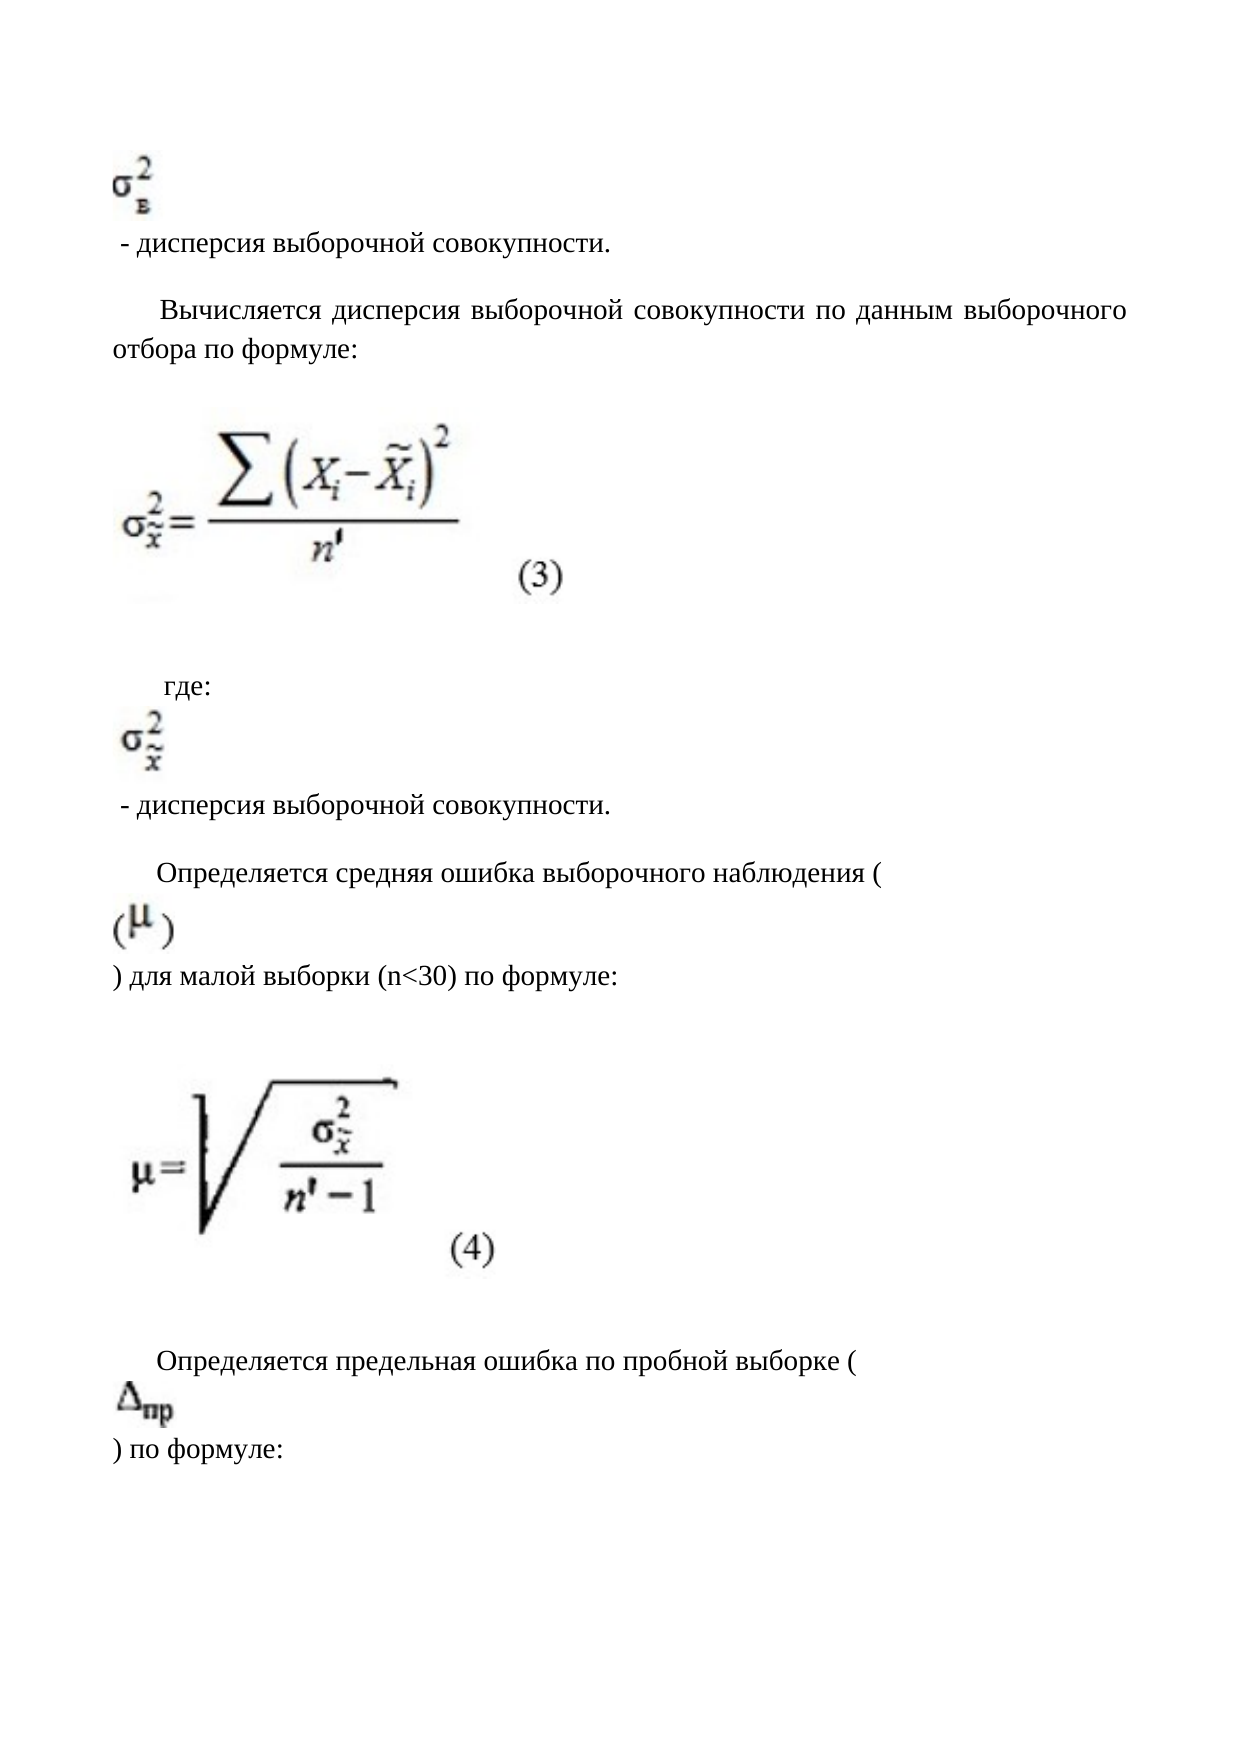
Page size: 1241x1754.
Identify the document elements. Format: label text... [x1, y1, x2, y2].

text ) по формуле: [112, 1431, 1128, 1495]
text - дисперсия выборочной совокупности. [112, 225, 1128, 288]
picture [112, 407, 586, 604]
text Определяется средняя ошибка выборочного наблюдения ( [112, 855, 1128, 889]
text ) для малой выборки (n<30) по формуле: [112, 958, 1128, 1022]
text где: [112, 668, 1128, 702]
text Вычисляется дисперсия выборочной совокупности по данным выборочного отбора по формуле: [112, 292, 1128, 364]
text Определяется предельная ошибка по пробной выборке ( [112, 1343, 1128, 1376]
picture [112, 706, 169, 784]
picture [112, 1064, 498, 1279]
picture [112, 893, 175, 954]
text - дисперсия выборочной совокупности. [112, 787, 1128, 851]
picture [112, 1381, 178, 1428]
picture [112, 150, 165, 221]
